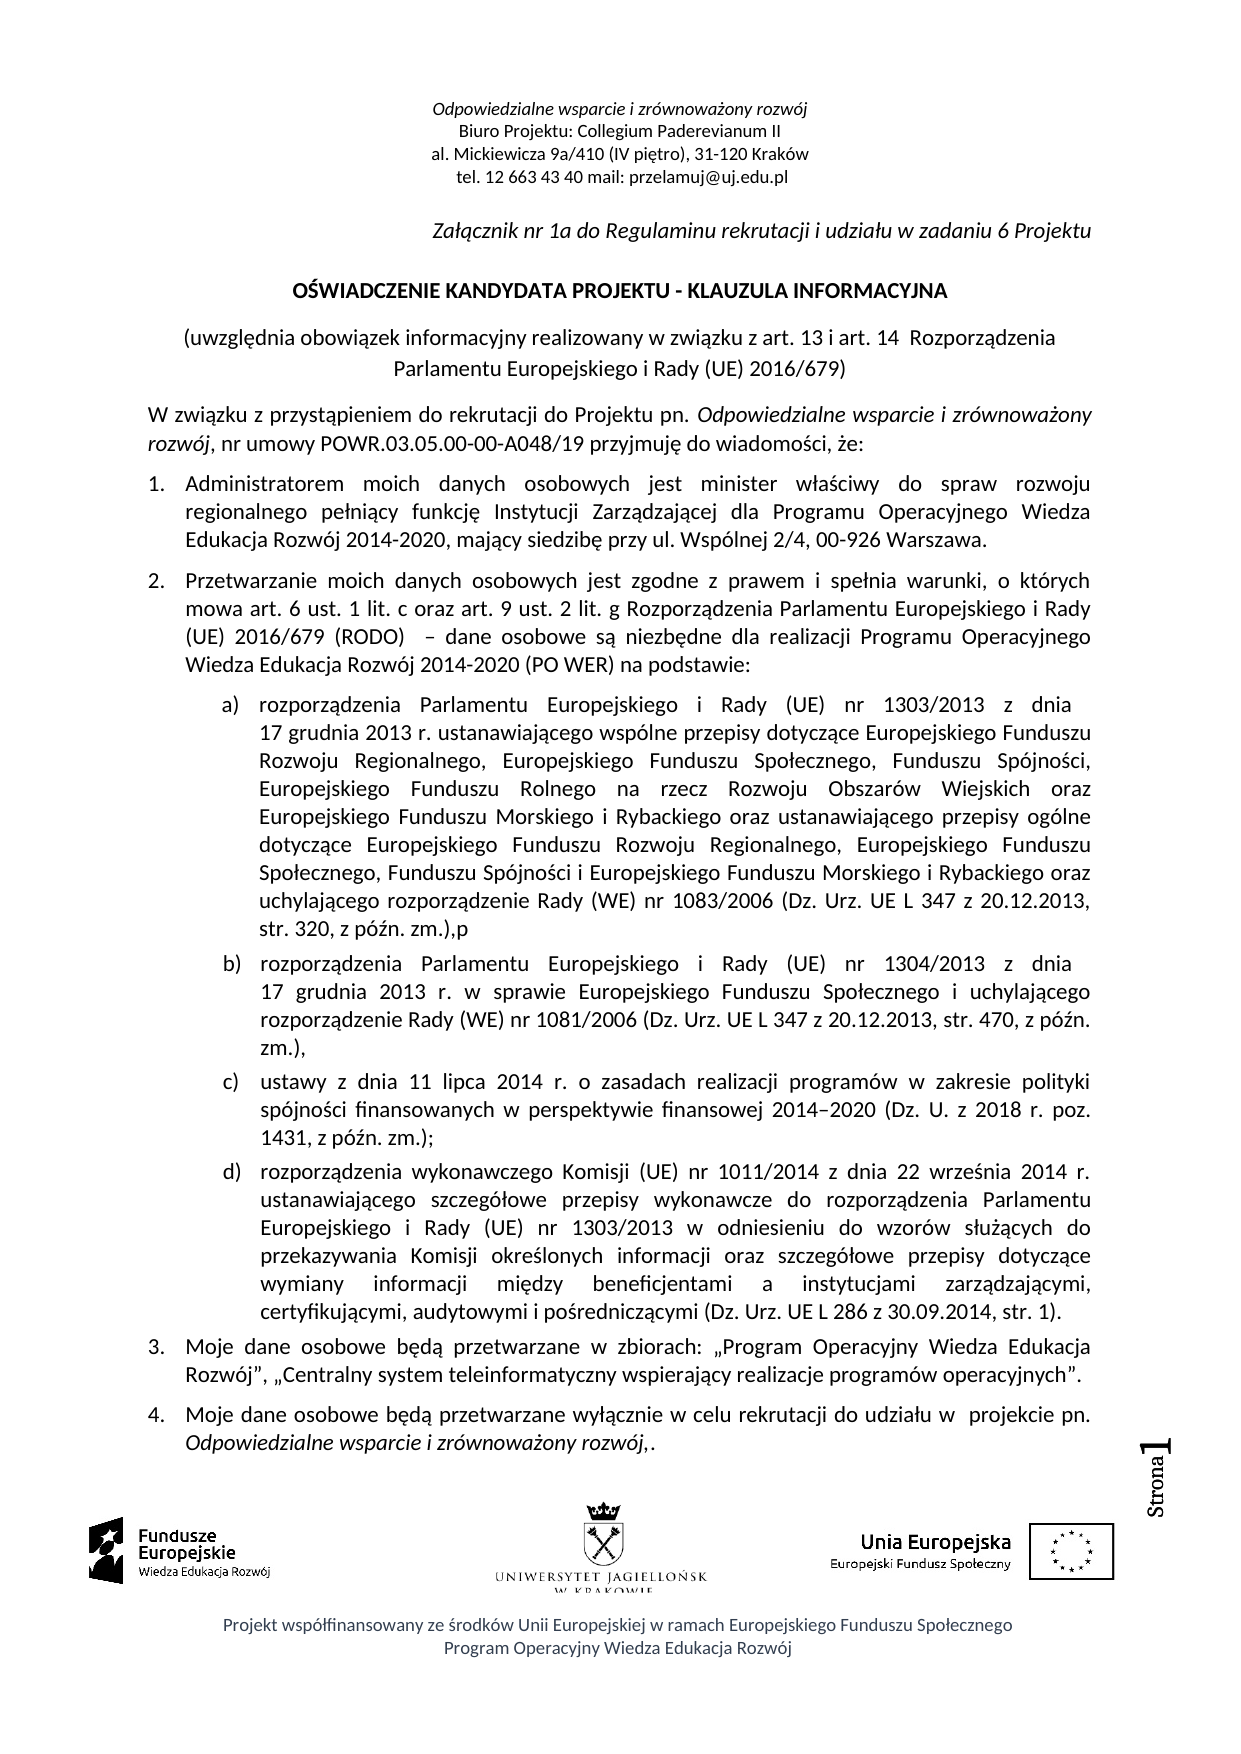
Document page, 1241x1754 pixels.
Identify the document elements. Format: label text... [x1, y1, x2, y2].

text Załącznik nr 1a do Regulaminu rekrutacji i udziału w zadaniu 6 Projektu [148, 216, 1092, 244]
list ustawy z dnia 11 lipca 2014 r. o zasadach realizacji programów w zakresie polityki spójności finansowanych w perspektywie finansowej 2014–2020 (Dz. U. z 2018 r. poz. 1431, z późn. zm.); [223, 1067, 1092, 1151]
text OŚWIADCZENIE KANDYDATA PROJEKTU - KLAUZULA INFORMACYJNA [148, 277, 1092, 305]
list rozporządzenia wykonawczego Komisji (UE) nr 1011/2014 z dnia 22 września 2014 r. ustanawiającego szczegółowe przepisy wykonawcze do rozporządzenia Parlamentu Europejskiego i Rady (UE) nr 1303/2013 w odniesieniu do wzorów służących do przekazywania Komisji określonych informacji oraz szczegółowe przepisy dotyczące wymiany informacji między beneficjentami a instytucjami zarządzającymi, certyfikującymi, audytowymi i pośredniczącymi (Dz. Urz. UE L 286 z 30.09.2014, str. 1). [223, 1157, 1092, 1326]
list rozporządzenia Parlamentu Europejskiego i Rady (UE) nr 1304/2013 z dnia 17 grudnia 2013 r. w sprawie Europejskiego Funduszu Społecznego i uchylającego rozporządzenie Rady (WE) nr 1081/2006 (Dz. Urz. UE L 347 z 20.12.2013, str. 470, z późn. zm.), [223, 949, 1092, 1061]
picture [494, 1501, 708, 1592]
text (uwzględnia obowiązek informacyjny realizowany w związku z art. 13 i art. 14 Rozporządzenia Parlamentu Europejskiego i Rady (UE) 2016/679) [148, 323, 1092, 382]
list Moje dane osobowe będą przetwarzane w zbiorach: „Program Operacyjny Wiedza Edukacja Rozwój”, „Centralny system teleinformatyczny wspierający realizacje programów operacyjnych”. [148, 1332, 1092, 1388]
list Przetwarzanie moich danych osobowych jest zgodne z prawem i spełnia warunki, o których mowa art. 6 ust. 1 lit. c oraz art. 9 ust. 2 lit. g Rozporządzenia Parlamentu Europejskiego i Rady (UE) 2016/679 (RODO) – dane osobowe są niezbędne dla realizacji Programu Operacyjnego Wiedza Edukacja Rozwój 2014-2020 (PO WER) na podstawie: [148, 566, 1092, 678]
list Administratorem moich danych osobowych jest minister właściwy do spraw rozwoju regionalnego pełniący funkcję Instytucji Zarządzającej dla Programu Operacyjnego Wiedza Edukacja Rozwój 2014-2020, mający siedzibę przy ul. Wspólnej 2/4, 00-926 Warszawa. [148, 469, 1092, 553]
list Moje dane osobowe będą przetwarzane wyłącznie w celu rekrutacji do udziału w projekcie pn. Odpowiedzialne wsparcie i zrównoważony rozwój,. [148, 1400, 1092, 1456]
picture [72, 1501, 283, 1598]
list rozporządzenia Parlamentu Europejskiego i Rady (UE) nr 1303/2013 z dnia 17 grudnia 2013 r. ustanawiającego wspólne przepisy dotyczące Europejskiego Funduszu Rozwoju Regionalnego, Europejskiego Funduszu Społecznego, Funduszu Spójności, Europejskiego Funduszu Rolnego na rzecz Rozwoju Obszarów Wiejskich oraz Europejskiego Funduszu Morskiego i Rybackiego oraz ustanawiającego przepisy ogólne dotyczące Europejskiego Funduszu Rozwoju Regionalnego, Europejskiego Funduszu Społecznego, Funduszu Spójności i Europejskiego Funduszu Morskiego i Rybackiego oraz uchylającego rozporządzenie Rady (WE) nr 1083/2006 (Dz. Urz. UE L 347 z 20.12.2013, str. 320, z późn. zm.),p [221, 690, 1092, 942]
picture [812, 1503, 1129, 1594]
text W związku z przystąpieniem do rekrutacji do Projektu pn. Odpowiedzialne wsparcie i zrównoważony rozwój, nr umowy POWR.03.05.00-00-A048/19 przyjmuję do wiadomości, że: [148, 401, 1092, 457]
